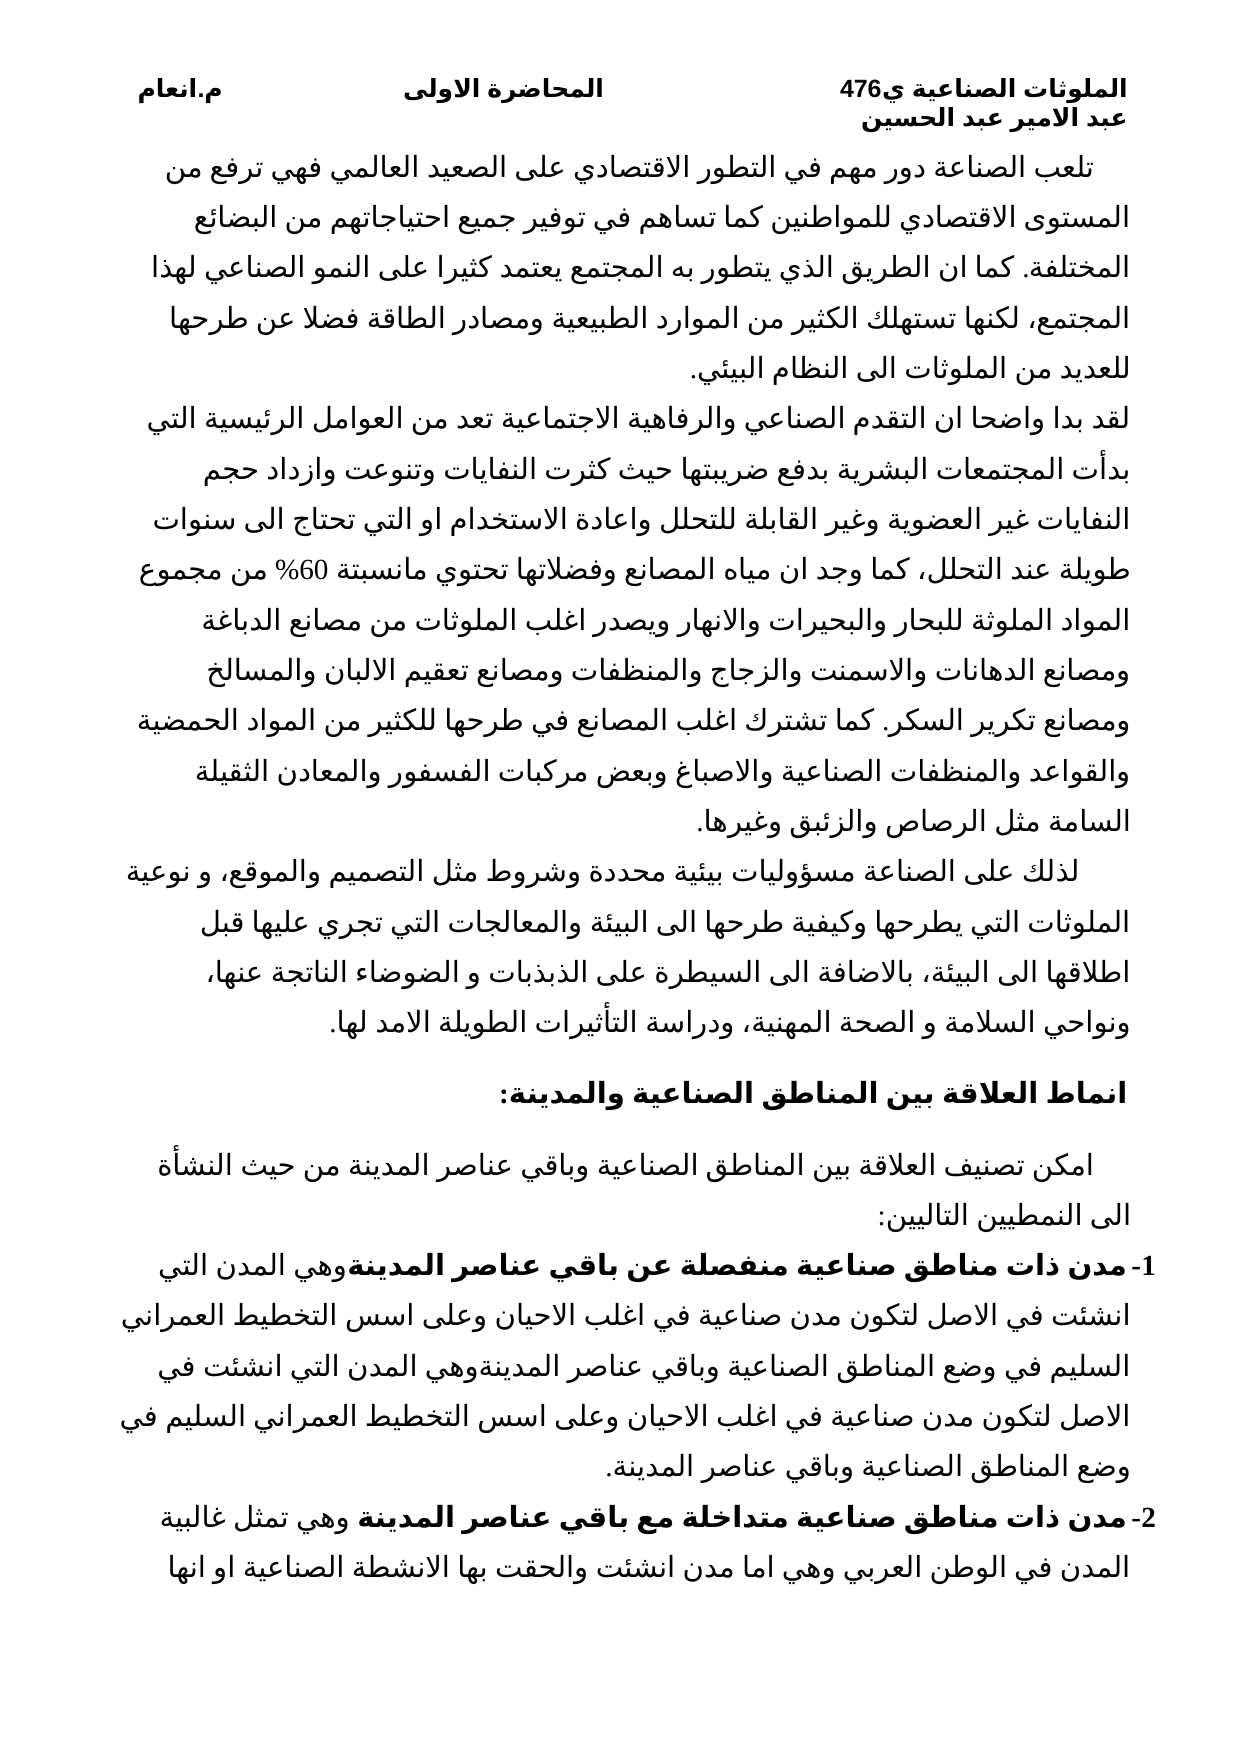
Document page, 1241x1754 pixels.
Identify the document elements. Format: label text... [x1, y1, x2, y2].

text انماط العلاقة بين المناطق الصناعية والمدينة: [112, 1076, 1128, 1110]
list لقد بدا واضحا ان التقدم الصناعي والرفاهية الاجتماعية تعد من العوامل الرئيسية التي بدأت المجتمعات البشرية بدفع ضريبتها حيث كثرت النفايات وتنوعت وازداد حجم النفايات غير العضوية وغير القابلة للتحلل واعادة الاستخدام او التي تحتاج الى سنوات طويلة عند التحلل، كما وجد ان مياه المصانع وفضلاتها تحتوي مانسبتة 60% من مجموع المواد الملوثة للبحار والبحيرات والانهار ويصدر اغلب الملوثات من مصانع الدباغة ومصانع الدهانات والاسمنت والزجاج والمنظفات ومصانع تعقيم الالبان والمسالخ ومصانع تكرير السكر. كما تشترك اغلب المصانع في طرحها للكثير من المواد الحمضية والقواعد والمنظفات الصناعية والاصباغ وبعض مركبات الفسفور والمعادن الثقيلة السامة مثل الرصاص والزئبق وغيرها. [112, 402, 1131, 838]
list مدن ذات مناطق صناعية منفصلة عن باقي عناصر المدينةوهي المدن التي انشئت في الاصل لتكون مدن صناعية في اغلب الاحيان وعلى اسس التخطيط العمراني السليم في وضع المناطق الصناعية وباقي عناصر المدينةوهي المدن التي انشئت في الاصل لتكون مدن صناعية في اغلب الاحيان وعلى اسس التخطيط العمراني السليم في وضع المناطق الصناعية وباقي عناصر المدينة. [112, 1248, 1131, 1483]
list امكن تصنيف العلاقة بين المناطق الصناعية وباقي عناصر المدينة من حيث النشأة الى النمطيين التاليين: [112, 1148, 1131, 1231]
list تلعب الصناعة دور مهم في التطور الاقتصادي على الصعيد العالمي فهي ترفع من المستوى الاقتصادي للمواطنين كما تساهم في توفير جميع احتياجاتهم من البضائع المختلفة. كما ان الطريق الذي يتطور به المجتمع يعتمد كثيرا على النمو الصناعي لهذا المجتمع، لكنها تستهلك الكثير من الموارد الطبيعية ومصادر الطاقة فضلا عن طرحها للعديد من الملوثات الى النظام البيئي. [112, 150, 1131, 385]
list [112, 1500, 1131, 1584]
list لذلك على الصناعة مسؤوليات بيئية محددة وشروط مثل التصميم والموقع، و نوعية الملوثات التي يطرحها وكيفية طرحها الى البيئة والمعالجات التي تجري عليها قبل اطلاقها الى البيئة، بالاضافة الى السيطرة على الذبذبات و الضوضاء الناتجة عنها، ونواحي السلامة و الصحة المهنية، ودراسة التأثيرات الطويلة الامد لها. [112, 854, 1131, 1039]
